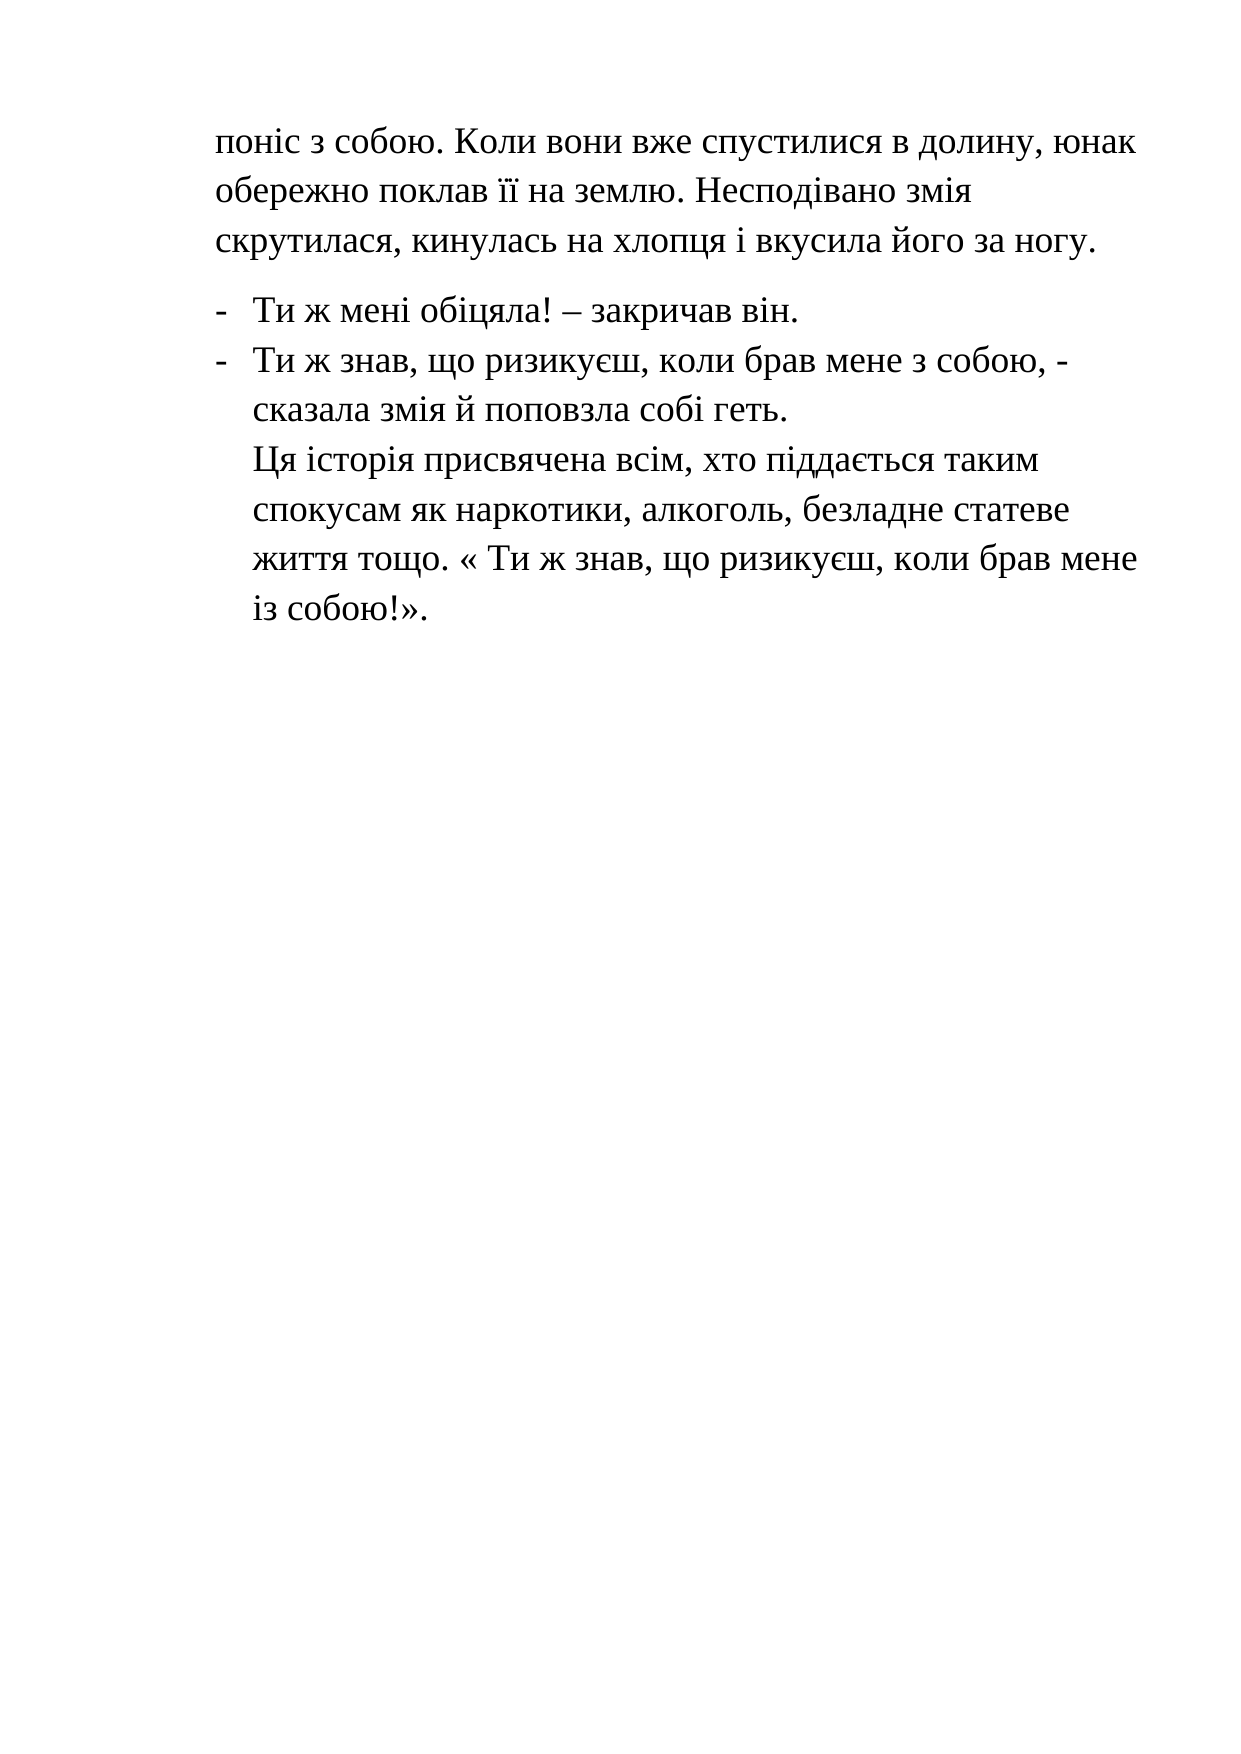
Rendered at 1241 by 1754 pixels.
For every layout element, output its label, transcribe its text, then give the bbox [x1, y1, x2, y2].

list Ти ж знав, що ризикуєш, коли брав мене з собою, - сказала змія й поповзла собі геть. [215, 337, 1152, 430]
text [215, 118, 1152, 260]
list Ти ж мені обіцяла! – закричав він. [215, 288, 1152, 331]
list Ця історія присвячена всім, хто піддається таким спокусам як наркотики, алкоголь, безладне статеве життя тощо. « Ти ж знав, що ризикуєш, коли брав мене із собою!». [252, 436, 1152, 628]
